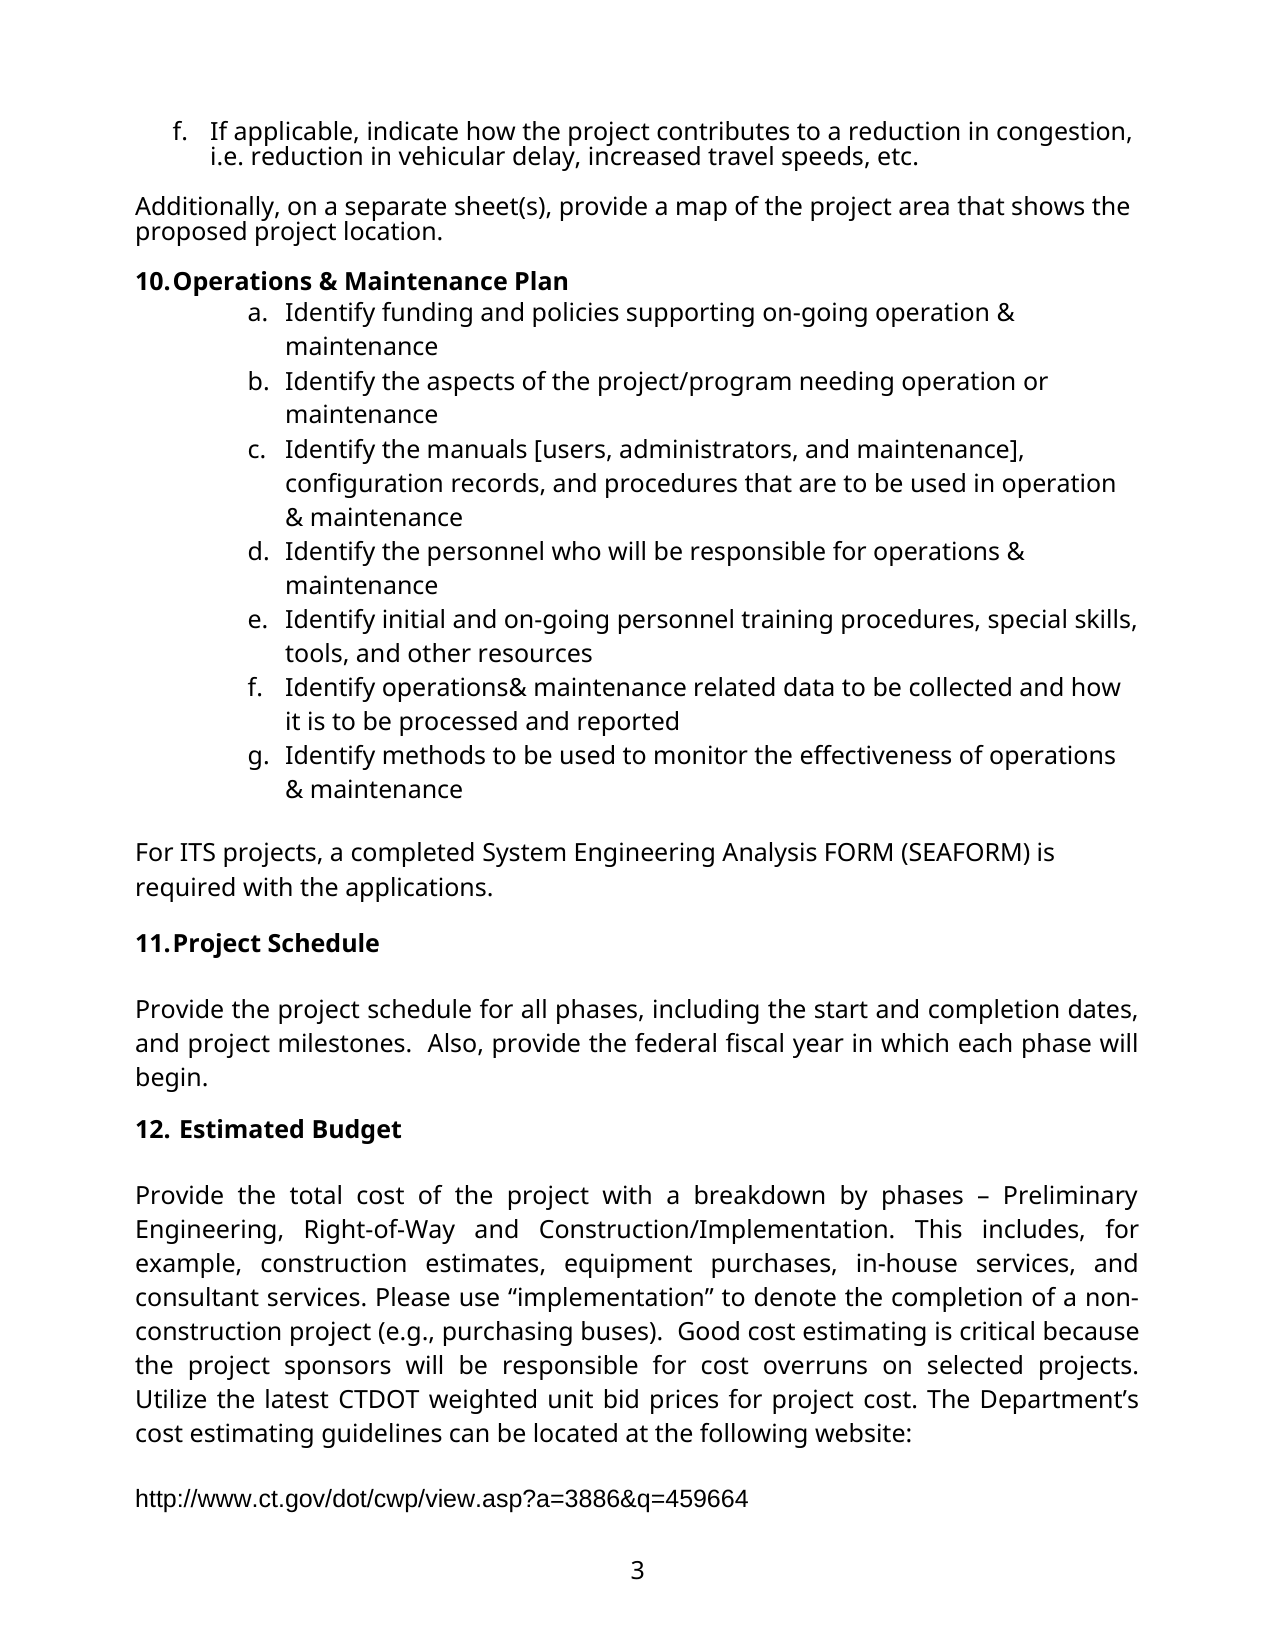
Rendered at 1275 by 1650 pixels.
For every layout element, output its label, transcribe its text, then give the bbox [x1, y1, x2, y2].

text Additionally, on a separate sheet(s), provide a map of the project area that shows the proposed project location. [135, 195, 1140, 245]
text http://www.ct.gov/dot/cwp/view.asp?a=3886&q=459664 [135, 1484, 1140, 1513]
text Provide the project schedule for all phases, including the start and completion dates, and project milestones. Also, provide the federal fiscal year in which each phase will begin. [135, 991, 1140, 1094]
list Identify initial and on-going personnel training procedures, special skills, tools, and other resources [247, 602, 1140, 670]
text For ITS projects, a completed System Engineering Analysis FORM (SEAFORM) is required with the applications. [135, 835, 1140, 903]
list Identify the manuals [users, administrators, and maintenance], configuration records, and procedures that are to be used in operation & maintenance [247, 431, 1140, 533]
list Estimated Budget [135, 1119, 1140, 1144]
list Identify the personnel who will be responsible for operations & maintenance [247, 533, 1140, 602]
list If applicable, indicate how the project contributes to a reduction in congestion, i.e. reduction in vehicular delay, increased travel speeds, etc. [172, 120, 1140, 170]
list Project Schedule [135, 932, 1140, 957]
list Identify funding and policies supporting on-going operation & maintenance [247, 295, 1140, 363]
list Identify methods to be used to monitor the effectiveness of operations & maintenance [247, 738, 1140, 806]
list Operations & Maintenance Plan [135, 270, 1140, 295]
text Provide the total cost of the project with a breakdown by phases – Preliminary Engineering, Right-of-Way and Construction/Implementation. This includes, for example, construction estimates, equipment purchases, in-house services, and consultant services. Please use “implementation” to denote the completion of a non-construction project (e.g., purchasing buses). Good cost estimating is critical because the project sponsors will be responsible for cost overruns on selected projects. Utilize the latest CTDOT weighted unit bid prices for project cost. The Department’s cost estimating guidelines can be located at the following website: [135, 1178, 1140, 1450]
list Identify the aspects of the project/program needing operation or maintenance [247, 363, 1140, 431]
list Identify operations& maintenance related data to be collected and how it is to be processed and reported [247, 670, 1140, 738]
